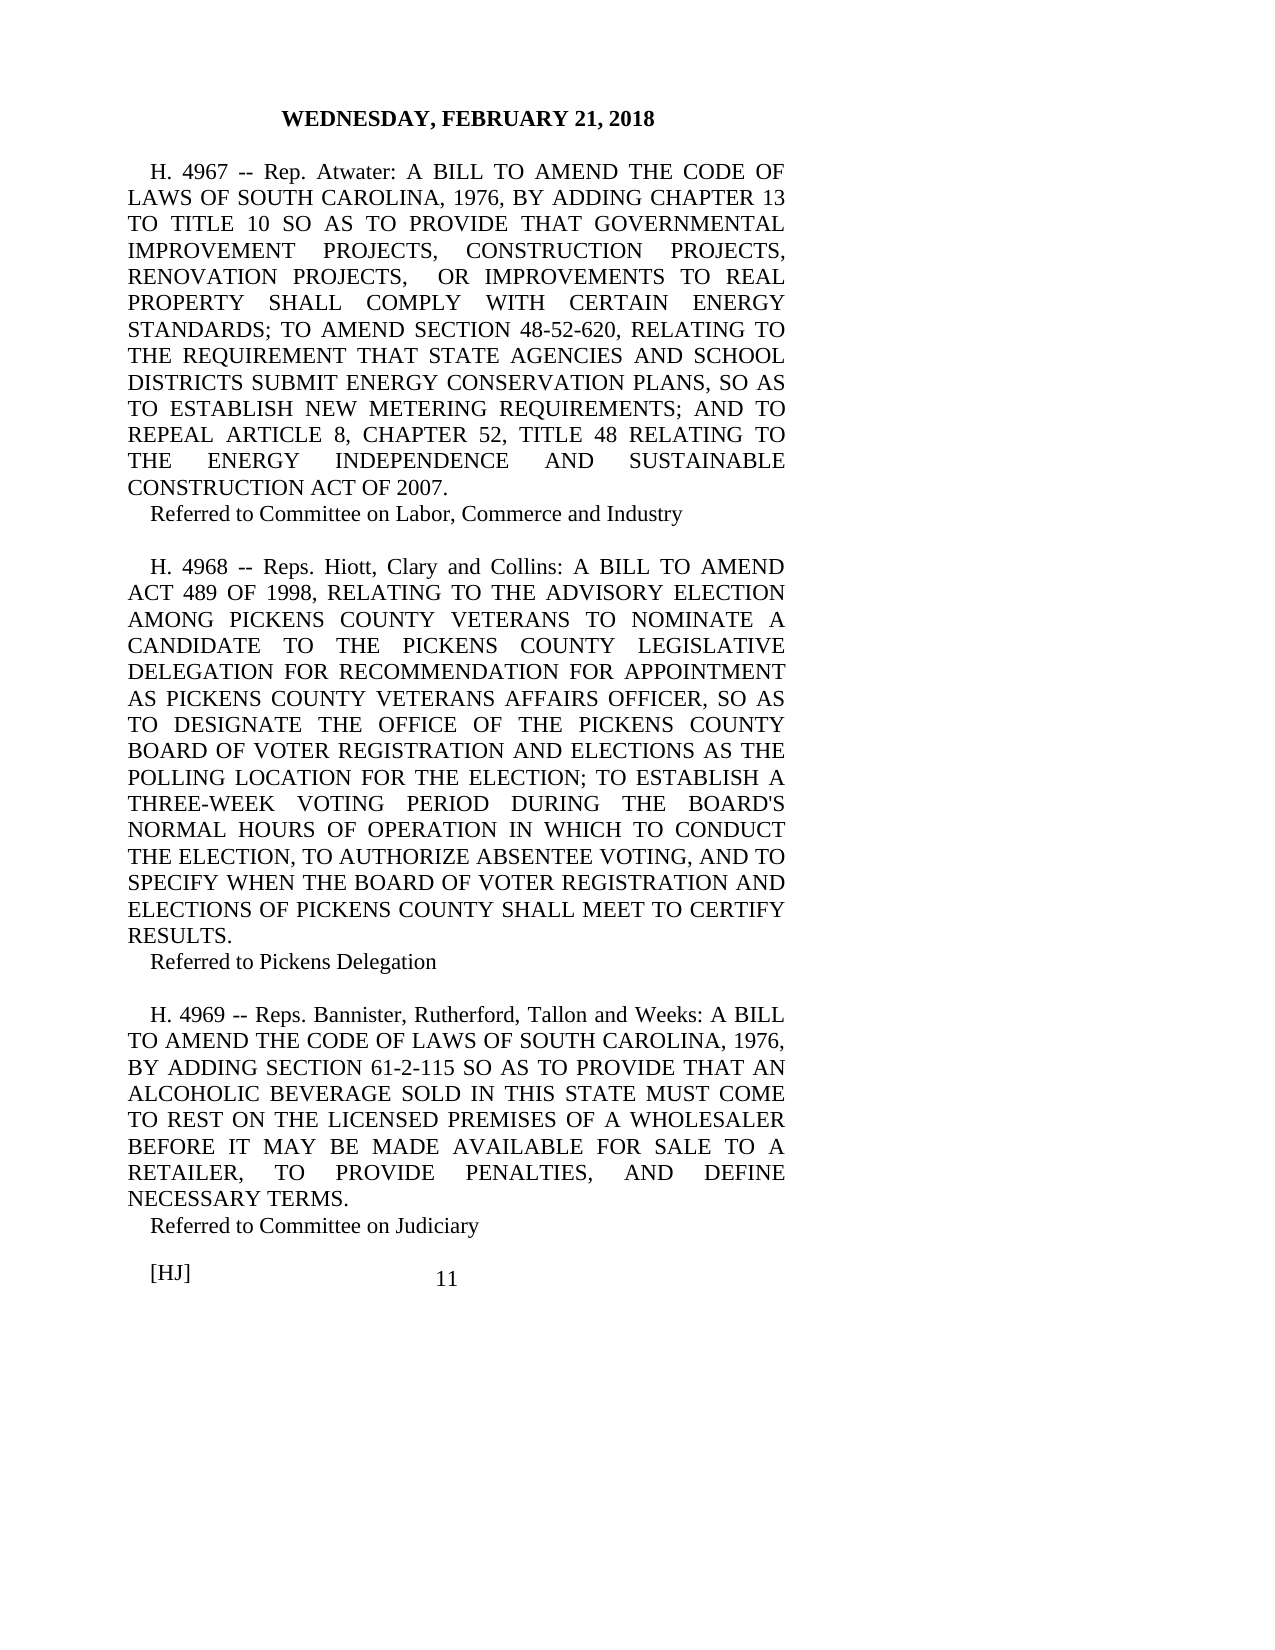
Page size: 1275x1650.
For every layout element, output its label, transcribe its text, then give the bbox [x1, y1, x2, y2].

text Referred to Committee on Labor, Commerce and Industry [127, 500, 786, 527]
text Referred to Committee on Judiciary [127, 1212, 786, 1238]
text H. 4968 -- Reps. Hiott, Clary and Collins: A BILL TO AMEND ACT 489 OF 1998, RELATING TO THE ADVISORY ELECTION AMONG PICKENS COUNTY VETERANS TO NOMINATE A CANDIDATE TO THE PICKENS COUNTY LEGISLATIVE DELEGATION FOR RECOMMENDATION FOR APPOINTMENT AS PICKENS COUNTY VETERANS AFFAIRS OFFICER, SO AS TO DESIGNATE THE OFFICE OF THE PICKENS COUNTY BOARD OF VOTER REGISTRATION AND ELECTIONS AS THE POLLING LOCATION FOR THE ELECTION; TO ESTABLISH A THREE-WEEK VOTING PERIOD DURING THE BOARD'S NORMAL HOURS OF OPERATION IN WHICH TO CONDUCT THE ELECTION, TO AUTHORIZE ABSENTEE VOTING, AND TO SPECIFY WHEN THE BOARD OF VOTER REGISTRATION AND ELECTIONS OF PICKENS COUNTY SHALL MEET TO CERTIFY RESULTS. [127, 553, 786, 948]
text H. 4969 -- Reps. Bannister, Rutherford, Tallon and Weeks: A BILL TO AMEND THE CODE OF LAWS OF SOUTH CAROLINA, 1976, BY ADDING SECTION 61-2-115 SO AS TO PROVIDE THAT AN ALCOHOLIC BEVERAGE SOLD IN THIS STATE MUST COME TO REST ON THE LICENSED PREMISES OF A WHOLESALER BEFORE IT MAY BE MADE AVAILABLE FOR SALE TO A RETAILER, TO PROVIDE PENALTIES, AND DEFINE NECESSARY TERMS. [127, 1001, 786, 1212]
text H. 4967 -- Rep. Atwater: A BILL TO AMEND THE CODE OF LAWS OF SOUTH CAROLINA, 1976, BY ADDING CHAPTER 13 TO TITLE 10 SO AS TO PROVIDE THAT GOVERNMENTAL IMPROVEMENT PROJECTS, CONSTRUCTION PROJECTS, RENOVATION PROJECTS, OR IMPROVEMENTS TO REAL PROPERTY SHALL COMPLY WITH CERTAIN ENERGY STANDARDS; TO AMEND SECTION 48-52-620, RELATING TO THE REQUIREMENT THAT STATE AGENCIES AND SCHOOL DISTRICTS SUBMIT ENERGY CONSERVATION PLANS, SO AS TO ESTABLISH NEW METERING REQUIREMENTS; AND TO REPEAL ARTICLE 8, CHAPTER 52, TITLE 48 RELATING TO THE ENERGY INDEPENDENCE AND SUSTAINABLE CONSTRUCTION ACT OF 2007. [127, 158, 786, 500]
text Referred to Pickens Delegation [127, 948, 786, 975]
